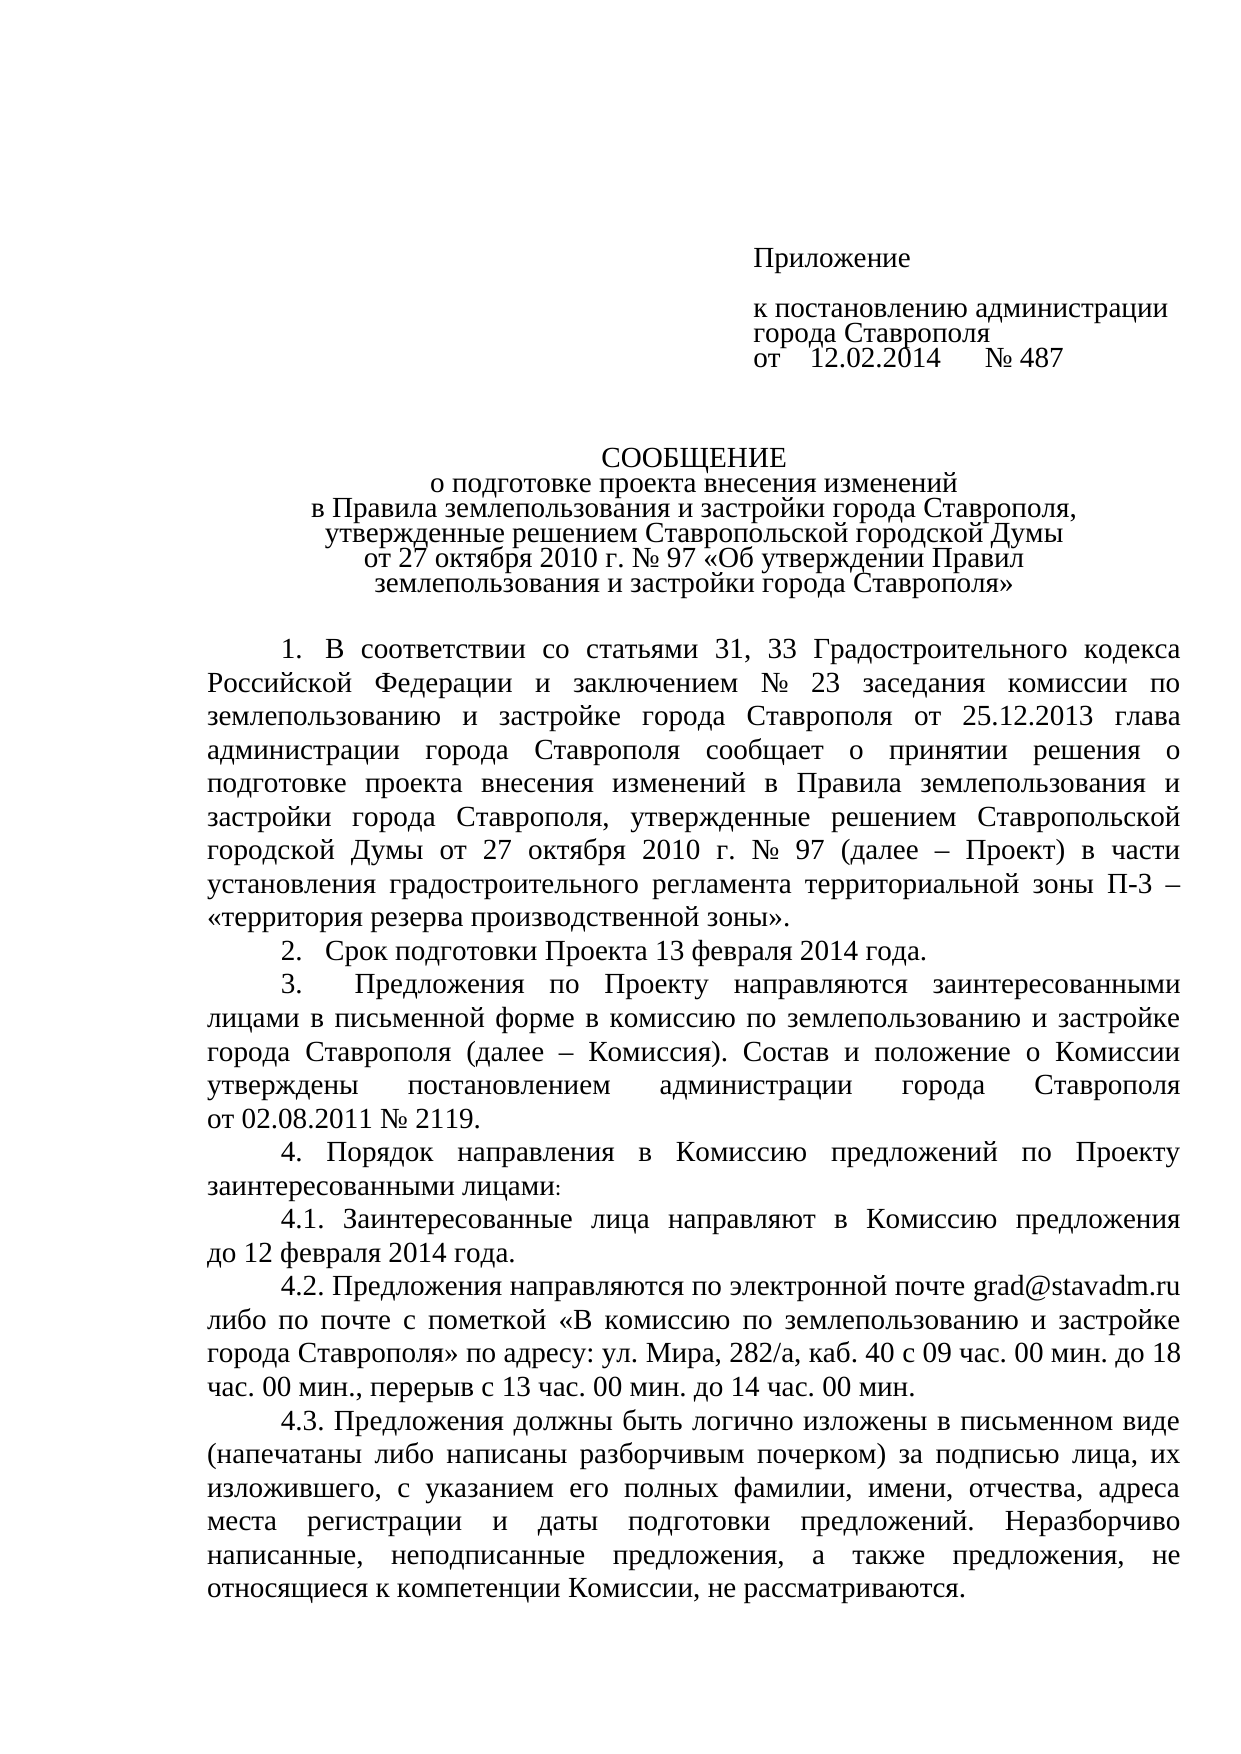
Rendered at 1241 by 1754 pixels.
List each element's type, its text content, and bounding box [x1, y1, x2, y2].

text о подготовке проекта внесения изменений [207, 473, 1181, 498]
text утвержденные решением Ставропольской городской Думы [207, 523, 997, 548]
text 2. Срок подготовки Проекта 13 февраля 2014 года. [207, 933, 1181, 967]
text Приложение [207, 248, 1181, 273]
text утвержденные решением Ставропольской городской Думы [1007, 523, 1181, 548]
text 4.2. Предложения направляются по электронной почте grad@stavadm.ru либо по почте с пометкой «В комиссию по землепользованию и застройке города Ставрополя» по адресу: ул. Мира, 282/а, каб. 40 с 09 час. 00 мин. до 18 час. 00 мин., перерыв с 13 час. 00 мин. до 14 час. 00 мин. [207, 1268, 1181, 1403]
list Предложения по Проекту направляются заинтересованными лицами в письменной форме в комиссию по землепользованию и застройке города Ставрополя (далее – Комиссия). Состав и положение о Комиссии утверждены постановлением администрации города Ставрополя от 02.08.2011 № 2119. [207, 967, 1181, 1134]
text СООБЩЕНИЕ [705, 448, 1181, 473]
text 4.1. Заинтересованные лица направляют в Комиссию предложения до 12 февраля 2014 года. [207, 1201, 1181, 1268]
text от 27 октября 2010 г. № 97 «Об утверждении Правил [207, 548, 1181, 573]
text от 12.02.2014 № 487 [207, 348, 1181, 373]
text в Правила землепользования и застройки города Ставрополя, [207, 498, 1181, 523]
text 4.3. Предложения должны быть логично изложены в письменном виде (напечатаны либо написаны разборчивым почерком) за подписью лица, их изложившего, с указанием его полных фамилии, имени, отчества, адреса места регистрации и даты подготовки предложений. Неразборчиво написанные, неподписанные предложения, а также предложения, не относящиеся к компетенции Комиссии, не рассматриваются. [207, 1403, 1181, 1604]
text 4. Порядок направления в Комиссию предложений по Проекту заинтересованными лицами: [207, 1134, 1181, 1201]
text города Ставрополя [207, 323, 1181, 348]
text СООБЩЕНИЕ [207, 448, 706, 473]
text землепользования и застройки города Ставрополя» [207, 573, 1181, 598]
text 1. В соответствии со статьями 31, 33 Градостроительного кодекса Российской Федерации и заключением № 23 заседания комиссии по землепользованию и застройке города Ставрополя от 25.12.2013 глава администрации города Ставрополя сообщает о принятии решения о подготовке проекта внесения изменений в Правила землепользования и застройки города Ставрополя, утвержденные решением Ставропольской городской Думы от 27 октября 2010 г. № 97 (далее – Проект) в части установления градостроительного регламента территориальной зоны П-3 – «территория резерва производственной зоны». [207, 631, 1181, 933]
text к постановлению администрации [207, 298, 1181, 323]
